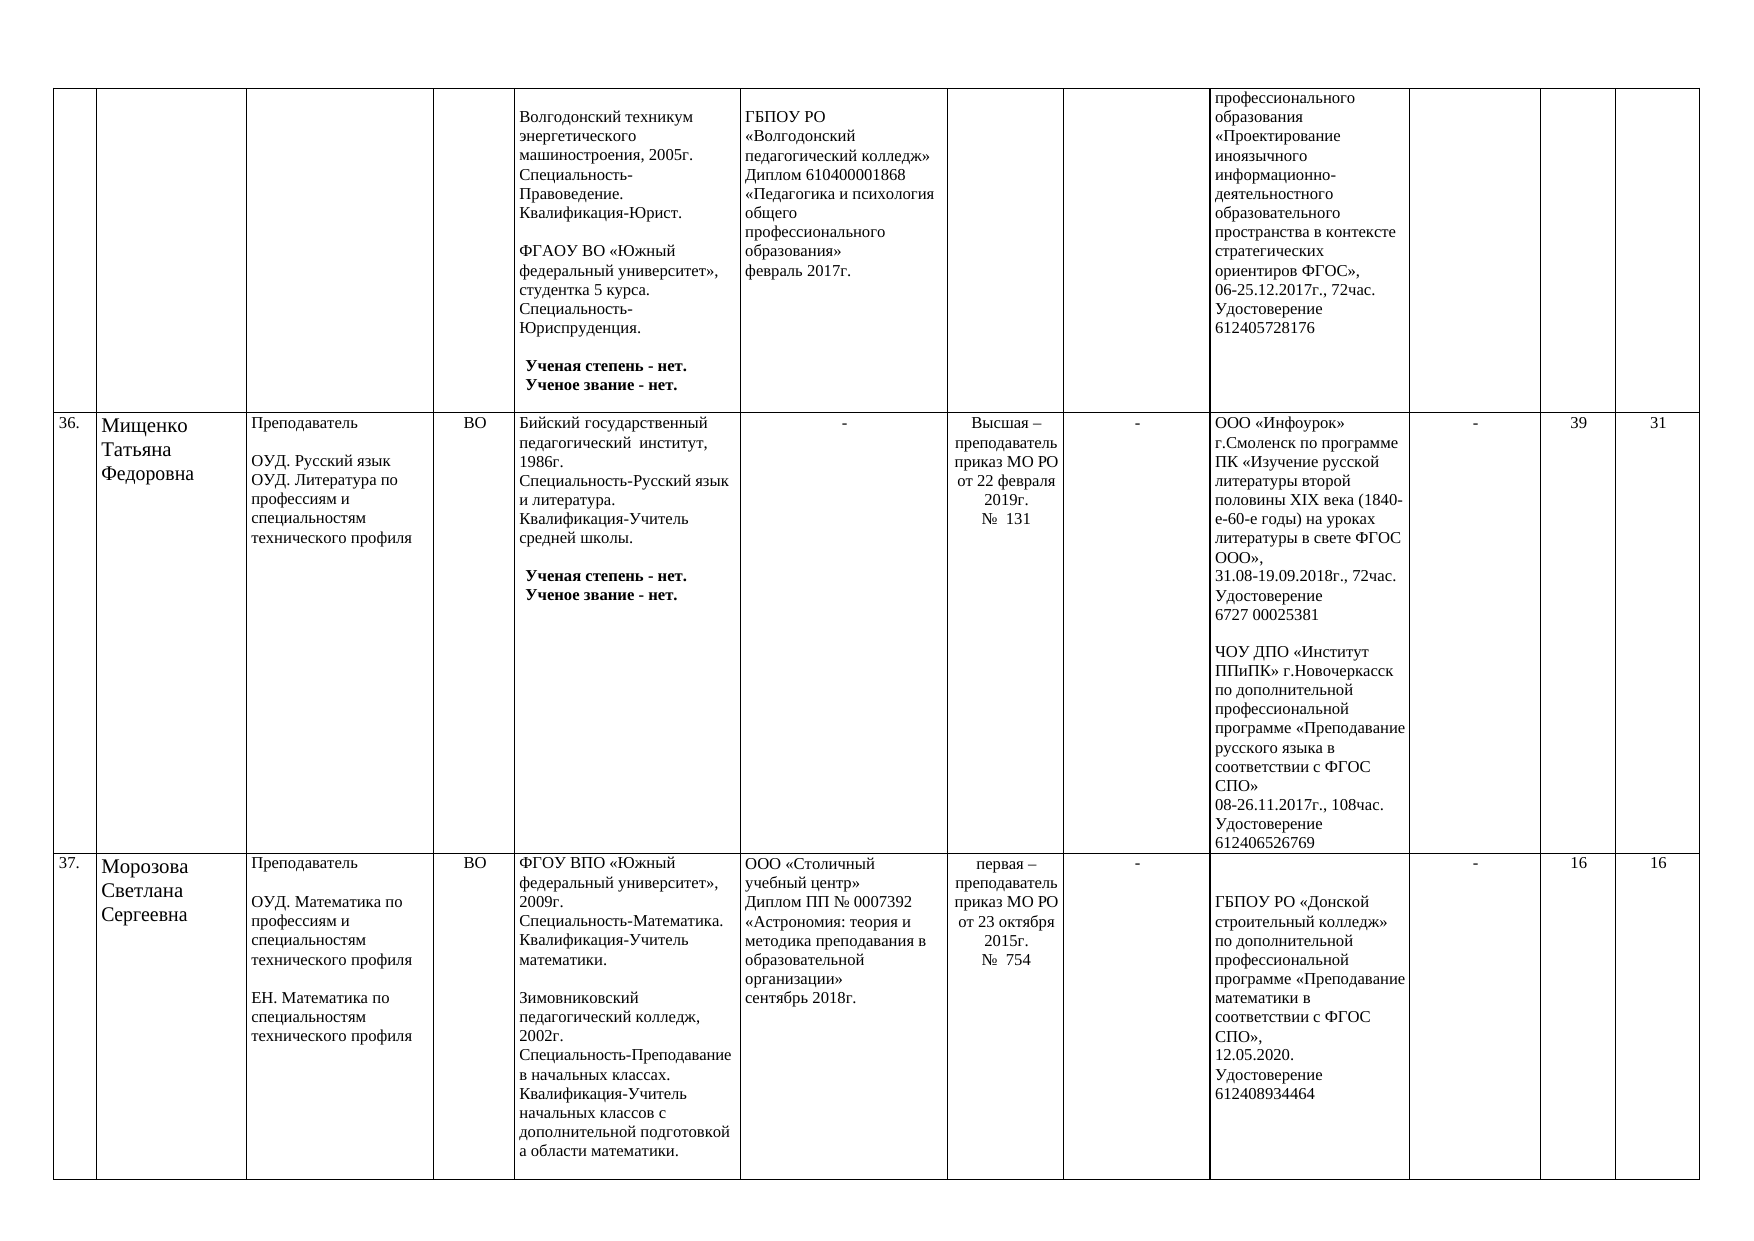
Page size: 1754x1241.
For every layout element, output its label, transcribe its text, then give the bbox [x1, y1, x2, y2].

table_header [1410, 89, 1540, 412]
table_cell ВО [434, 854, 514, 1179]
table_cell Ученая степень - нет. Ученое звание - нет. [515, 346, 740, 412]
table_cell [54, 633, 96, 853]
table_cell ВО [434, 413, 514, 632]
table_cell [1616, 633, 1699, 853]
table_cell Преподаватель ОУД. Русский язык ОУД. Литература по профессиям и специальностям технического профиля [247, 413, 433, 632]
table_header Волгодонский техникум энергетического машиностроения, 2005г. Специальность- Правоведение. Квалификация-Юрист. ФГАОУ ВО «Южный федеральный университет», студентка 5 курса. Специальность- Юриспруденция. [515, 89, 740, 346]
table_cell [948, 633, 1063, 853]
table_header [247, 89, 433, 412]
table_cell - [1410, 413, 1540, 632]
table_cell [247, 633, 433, 853]
table_cell [515, 633, 740, 853]
table_cell 16 [1541, 854, 1615, 1179]
table_header [97, 89, 246, 412]
table_cell Бийский государственный педагогический институт, 1986г. Специальность-Русский язык и литература. Квалификация-Учитель средней школы. Ученая степень - нет. Ученое звание - нет. [515, 413, 740, 632]
table_cell [97, 633, 246, 853]
table_cell [741, 346, 947, 412]
table_header [54, 89, 96, 412]
table_cell [1410, 633, 1540, 853]
table_cell 39 [1541, 413, 1615, 632]
table_header профессионального образования «Проектирование иноязычного информационно- деятельностного образовательного пространства в контексте стратегических ориентиров ФГОС», 06-25.12.2017г., 72час. Удостоверение 612405728176 [1211, 89, 1409, 346]
table_cell 36. [54, 413, 96, 632]
table_cell [1541, 633, 1615, 853]
table_cell Преподаватель ОУД. Математика по профессиям и специальностям технического профиля ЕН. Математика по специальностям технического профиля [247, 854, 433, 1179]
table_cell ООО «Инфоурок» г.Смоленск по программе ПК «Изучение русской литературы второй половины ХIХ века (1840- е-60-е годы) на уроках литературы в свете ФГОС ООО», 31.08-19.09.2018г., 72час. Удостоверение 6727 00025381 [1211, 413, 1409, 632]
table_header [1616, 89, 1699, 412]
table_header [948, 89, 1063, 412]
table_cell - [1064, 854, 1209, 1179]
table_cell - [1064, 413, 1209, 632]
table_cell Высшая – преподаватель приказ МО РО от 22 февраля 2019г. № 131 [948, 413, 1063, 632]
table_cell [1211, 346, 1409, 412]
table_cell [741, 633, 947, 853]
table_cell ЧОУ ДПО «Институт ППиПК» г.Новочеркасск по дополнительной профессиональной программе «Преподавание русского языка в соответствии с ФГОС СПО» 08-26.11.2017г., 108час. Удостоверение 612406526769 [1211, 633, 1409, 853]
table_cell Морозова Светлана Сергеевна [97, 854, 246, 1179]
table_cell 16 [1616, 854, 1699, 1179]
table_header [1064, 89, 1209, 412]
table_cell [1064, 633, 1209, 853]
table_cell 31 [1616, 413, 1699, 632]
table_cell - [741, 413, 947, 632]
table_header [434, 89, 514, 412]
table_header ГБПОУ РО «Волгодонский педагогический колледж» Диплом 610400001868 «Педагогика и психология общего профессионального образования» февраль 2017г. [741, 89, 947, 346]
table_cell Мищенко Татьяна Федоровна [97, 413, 246, 632]
table_cell [434, 633, 514, 853]
table_header [1541, 89, 1615, 412]
table_cell ООО «Столичный учебный центр» Диплом ПП № 0007392 «Астрономия: теория и методика преподавания в образовательной организации» сентябрь 2018г. [741, 854, 947, 1179]
table_cell - [1410, 854, 1540, 1179]
table_cell ФГОУ ВПО «Южный федеральный университет», 2009г. Специальность-Математика. Квалификация-Учитель математики. Зимовниковский педагогический колледж, 2002г. Специальность-Преподавание в начальных классах. Квалификация-Учитель начальных классов с дополнительной подготовкой а области математики. [515, 854, 740, 1179]
table_cell ГБПОУ РО «Донской строительный колледж» по дополнительной профессиональной программе «Преподавание математики в соответствии с ФГОС СПО», 12.05.2020. Удостоверение 612408934464 [1211, 854, 1409, 1179]
table_cell первая – преподаватель приказ МО РО от 23 октября 2015г. № 754 [948, 854, 1063, 1179]
table_cell 37. [54, 854, 96, 1179]
